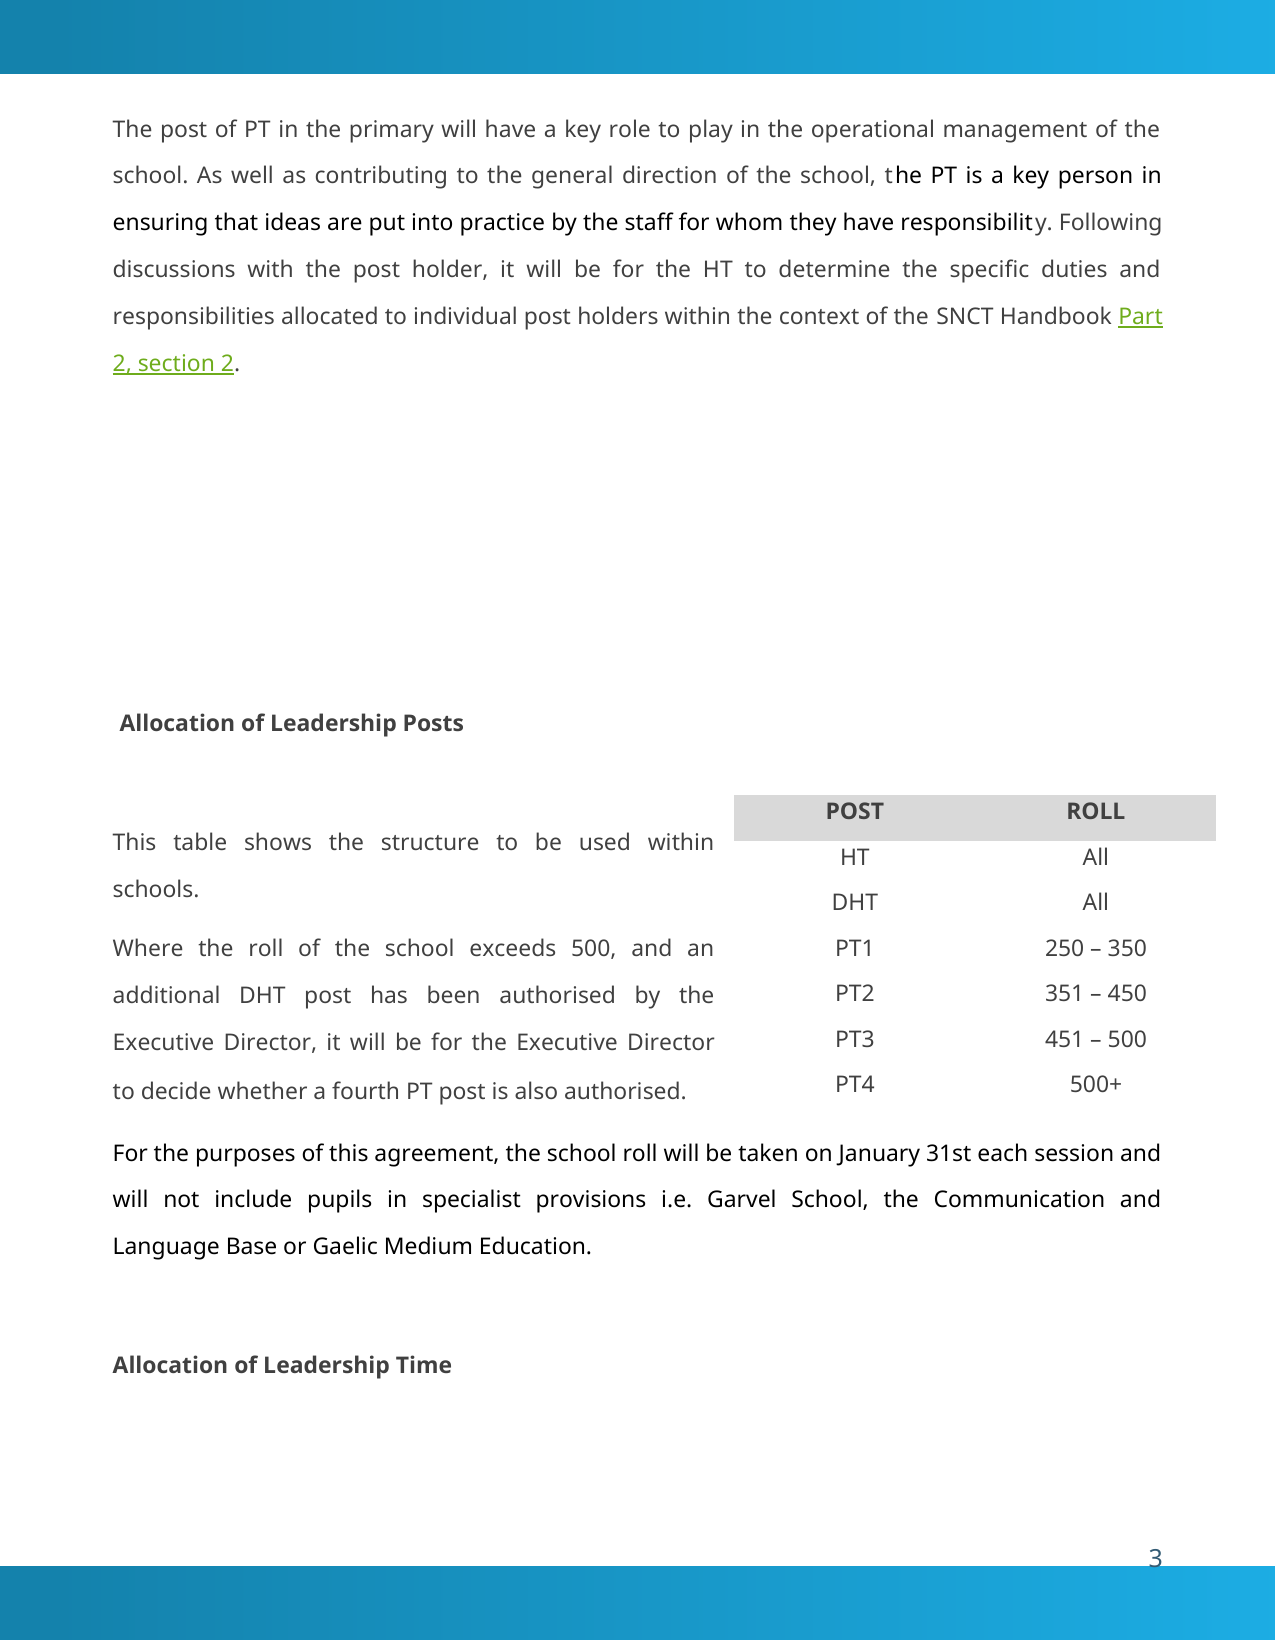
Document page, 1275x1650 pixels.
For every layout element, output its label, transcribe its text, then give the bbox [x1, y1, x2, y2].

text Where the roll of the school exceeds 500, and an additional DHT post has been authorised by the Executive Director, it will be for the Executive Director to decide whether a fourth PT post is also authorised. [112, 932, 734, 1107]
table_cell 351 – 450 [975, 977, 1216, 1023]
table_cell 451 – 500 [975, 1023, 1216, 1068]
table_header POST [734, 795, 975, 841]
table_header ROLL [975, 795, 1216, 841]
table_cell PT3 [734, 1023, 975, 1068]
text This table shows the structure to be used within schools. [112, 826, 734, 904]
table_cell DHT [734, 886, 975, 932]
text Allocation of Leadership Posts [119, 707, 1162, 738]
table_cell All [975, 886, 1216, 932]
text The post of PT in the primary will have a key role to play in the operational management of the school. As well as contributing to the general direction of the school, the PT is a key person in ensuring that ideas are put into practice by the staff for whom they have responsibility. Following discussions with the post holder, it will be for the HT to determine the specific duties and responsibilities allocated to individual post holders within the context of the SNCT Handbook Part 2, section 2. [112, 112, 1162, 378]
text Allocation of Leadership Time [112, 1349, 1162, 1380]
table_cell PT4 [734, 1068, 975, 1114]
table_cell 500+ [975, 1068, 1216, 1114]
table_cell PT2 [734, 977, 975, 1023]
table_cell HT [734, 841, 975, 886]
table_cell 250 – 350 [975, 932, 1216, 977]
table_cell All [975, 841, 1216, 886]
table_cell PT1 [734, 932, 975, 977]
text For the purposes of this agreement, the school roll will be taken on January 31st each session and will not include pupils in specialist provisions i.e. Garvel School, the Communication and Language Base or Gaelic Medium Education. [112, 1136, 1162, 1261]
